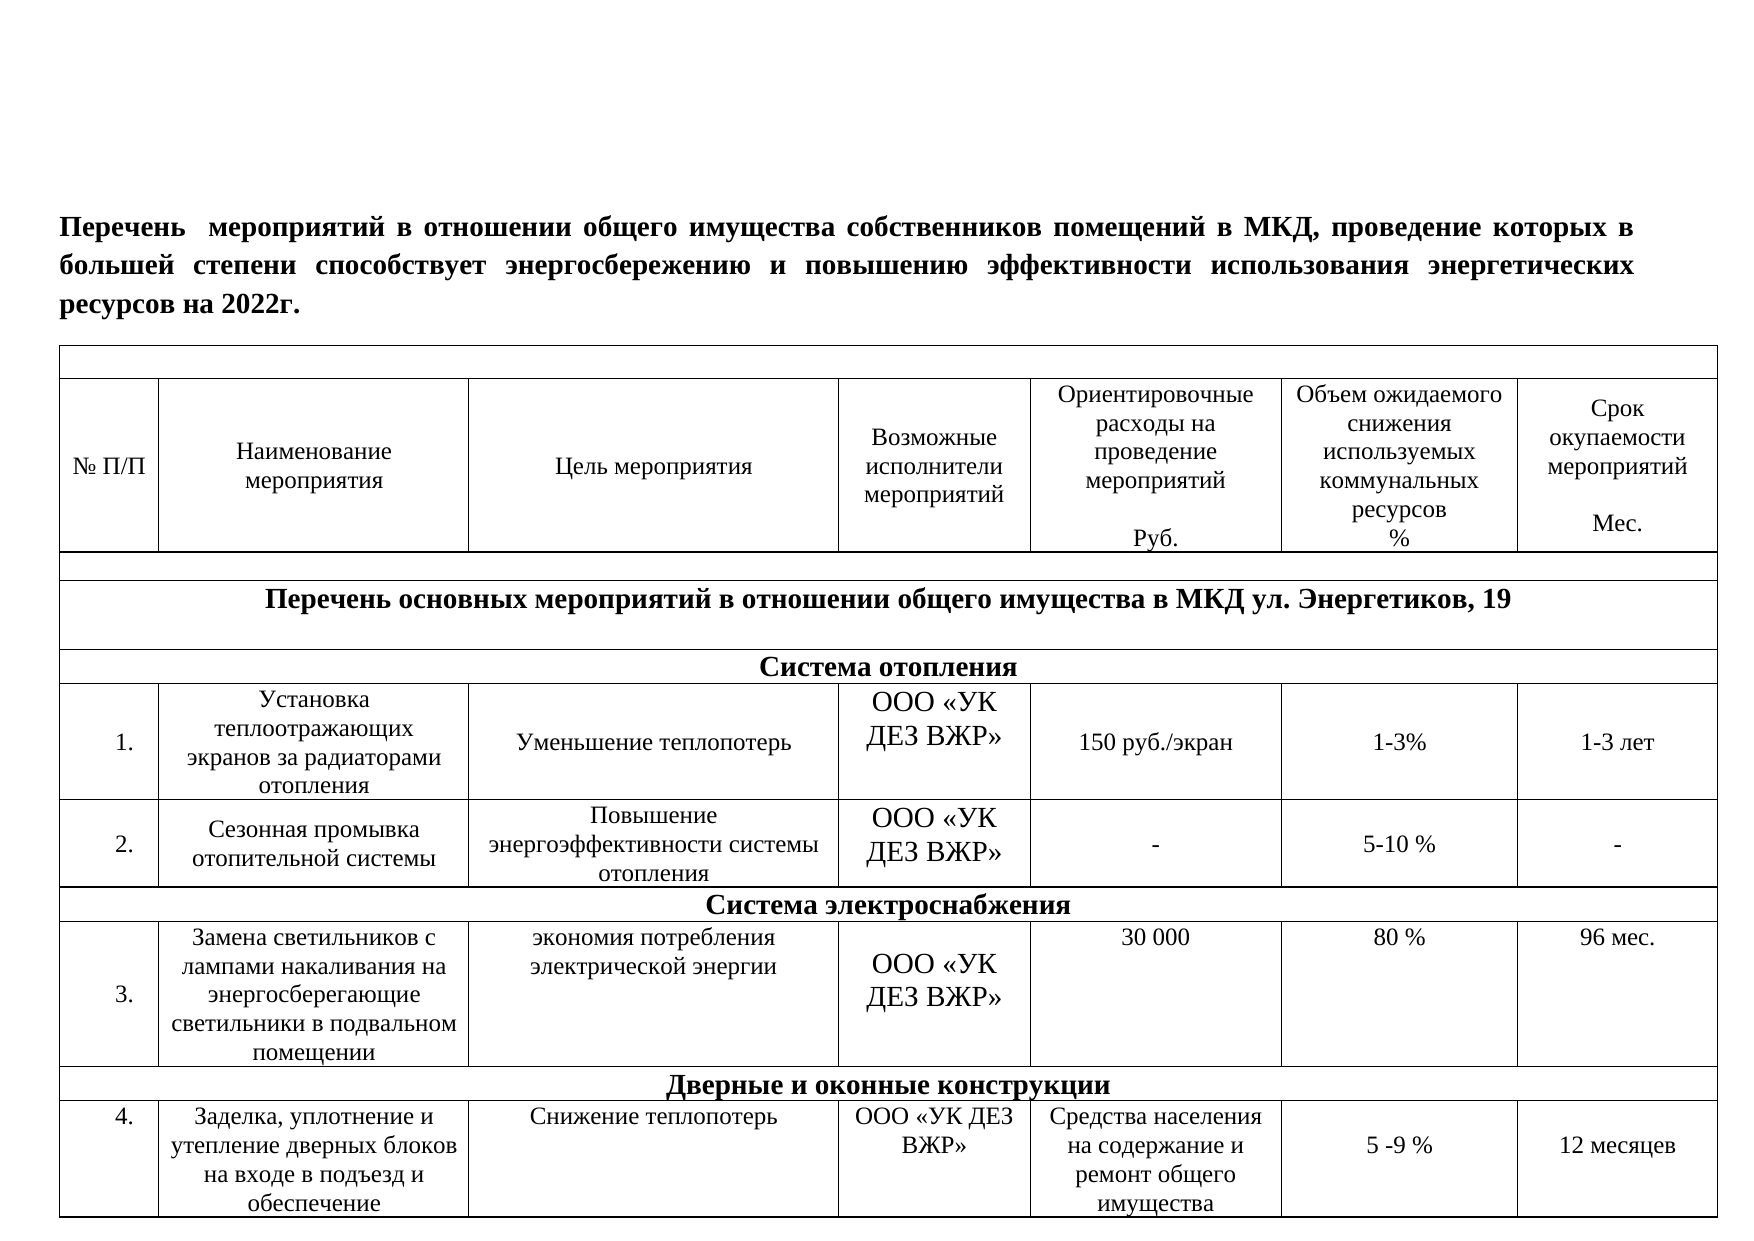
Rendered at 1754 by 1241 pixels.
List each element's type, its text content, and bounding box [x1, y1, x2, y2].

table_cell 96 мес. [1518, 922, 1717, 1066]
table_cell [60, 922, 158, 1066]
table_cell Установка теплоотражающих экранов за радиаторами отопления [159, 684, 468, 799]
table_cell [60, 800, 158, 886]
table_cell Система отопления [60, 650, 1717, 683]
table_cell Замена светильников с лампами накаливания на энергосберегающие светильники в подвальном помещении [159, 922, 468, 1066]
table_cell [60, 684, 158, 799]
table_cell 80 % [1282, 922, 1517, 1066]
table_cell 1-3% [1282, 684, 1517, 799]
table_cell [469, 1101, 838, 1216]
table_cell Система электроснабжения [60, 888, 1717, 921]
table_cell [60, 1101, 158, 1216]
table_header [159, 379, 468, 551]
table_header [1518, 379, 1717, 551]
table_header [1282, 379, 1517, 551]
table_header [1031, 379, 1281, 551]
table_cell Сезонная промывка отопительной системы [159, 800, 468, 886]
table_header [839, 379, 1030, 551]
table_cell ООО «УК ДЕЗ ВЖР» [839, 1101, 1030, 1216]
table_cell - [1031, 800, 1281, 886]
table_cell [1031, 1101, 1281, 1216]
table_header [60, 346, 1717, 378]
table_cell ООО «УК ДЕЗ ВЖР» [839, 684, 1030, 799]
table_cell ООО «УК ДЕЗ ВЖР» [839, 800, 1030, 886]
text Перечень мероприятий в отношении общего имущества собственников помещений в МКД, проведение которых в большей степени способствует энергосбережению и повышению эффективности использования энергетических ресурсов на 2022г. [59, 209, 1636, 319]
table_header [60, 553, 1717, 580]
table_cell Перечень основных мероприятий в отношении общего имущества в МКД ул. Энергетиков, 19 [60, 581, 1717, 648]
table_cell - [1518, 800, 1717, 886]
table_cell 5 -9 % [1282, 1101, 1517, 1216]
table_cell 1-3 лет [1518, 684, 1717, 799]
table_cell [159, 1101, 468, 1216]
table_cell ООО «УК ДЕЗ ВЖР» [839, 922, 1030, 1066]
table_cell экономия потребления электрической энергии [469, 922, 838, 1066]
table_cell 12 месяцев [1518, 1101, 1717, 1216]
table_header [469, 379, 838, 551]
table_cell 5-10 % [1282, 800, 1517, 886]
table_cell Повышение энергоэффективности системы отопления [469, 800, 838, 886]
table_header [60, 379, 158, 551]
table_cell 150 руб./экран [1031, 684, 1281, 799]
table_cell Уменьшение теплопотерь [469, 684, 838, 799]
table_cell Дверные и оконные конструкции [60, 1067, 1717, 1100]
table_cell 30 000 [1031, 922, 1281, 1066]
